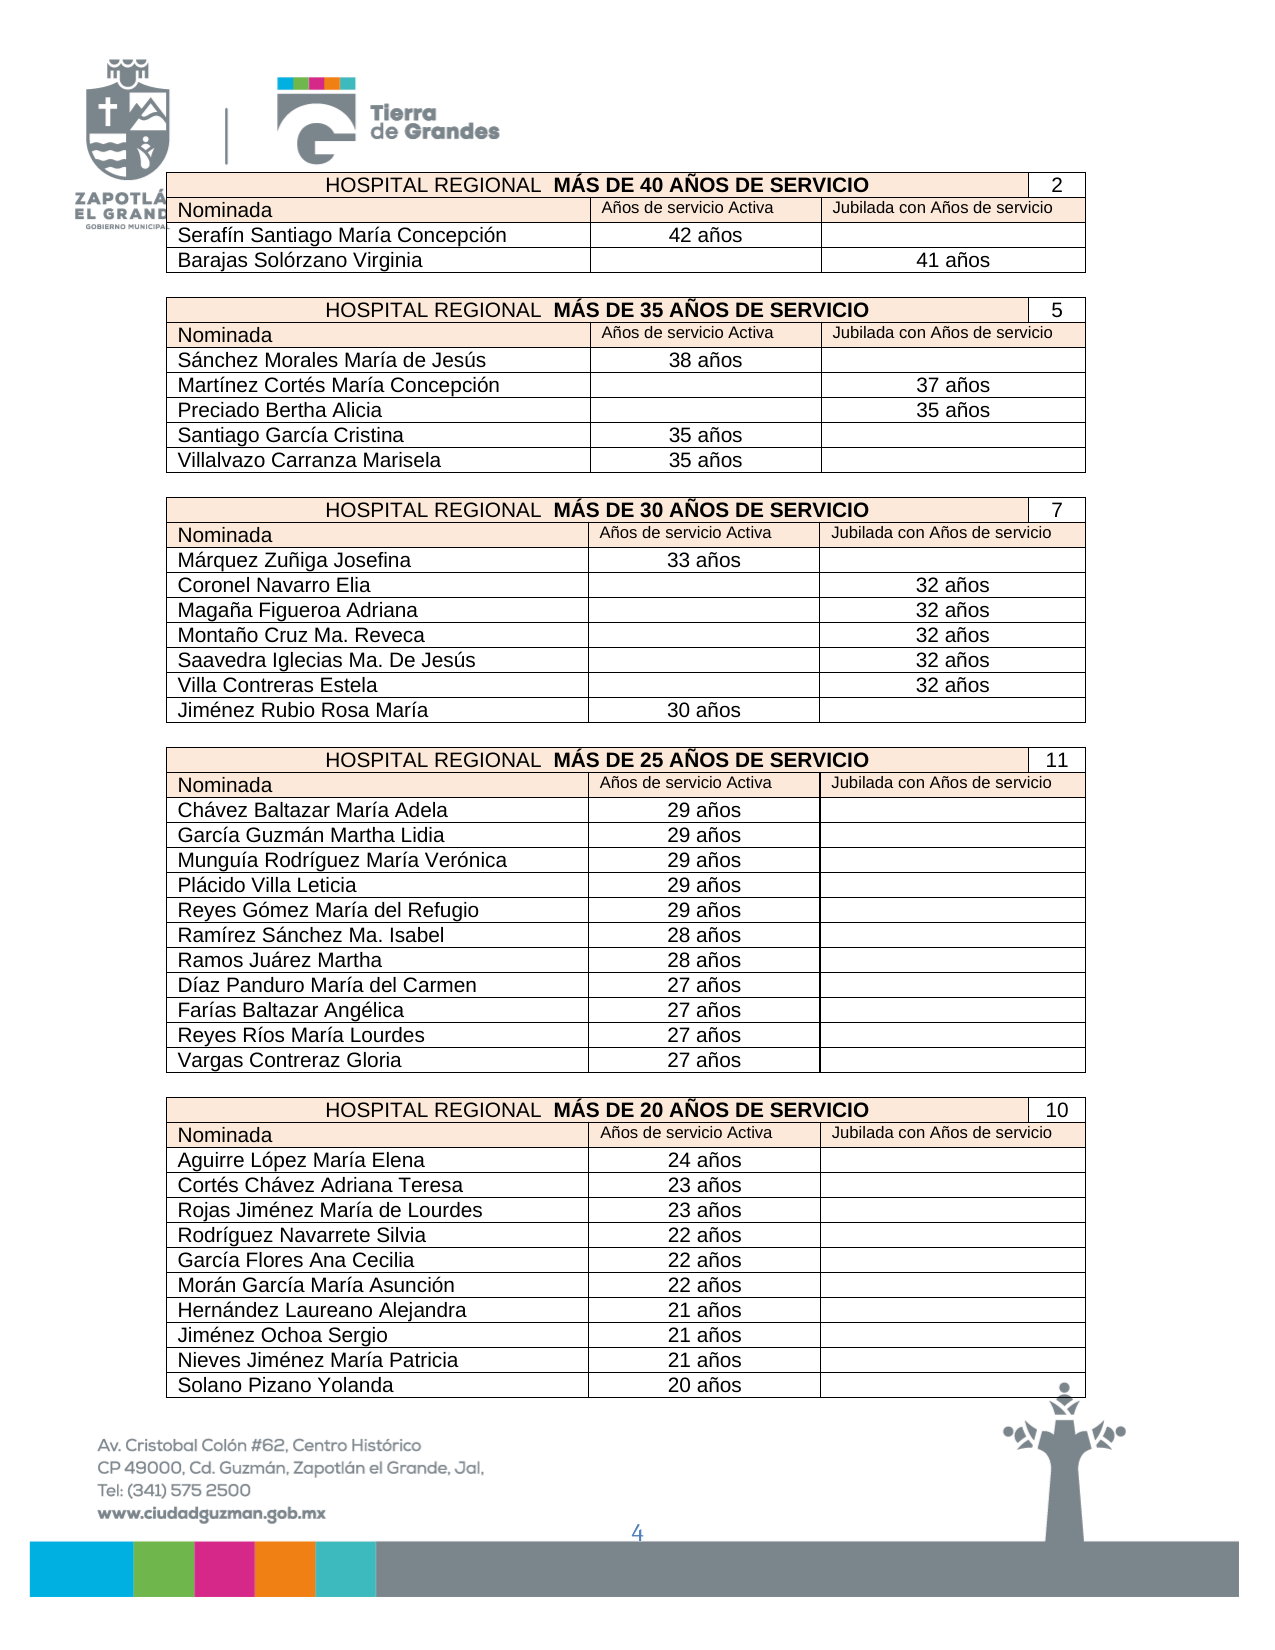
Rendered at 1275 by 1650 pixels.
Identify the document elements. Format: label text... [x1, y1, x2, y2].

table_cell 28 años [589, 923, 819, 947]
table_cell Preciado Bertha Alicia [167, 398, 590, 422]
table_cell Ramírez Sánchez Ma. Isabel [167, 923, 588, 947]
table_header HOSPITAL REGIONAL MÁS DE 35 AÑOS DE SERVICIO [167, 298, 1028, 322]
table_cell [589, 598, 819, 622]
table_cell Montaño Cruz Ma. Reveca [167, 623, 588, 647]
table_cell Años de servicio Activa [591, 323, 821, 347]
table_cell [591, 248, 821, 272]
table_cell Nominada [167, 323, 590, 347]
table_cell Martínez Cortés María Concepción [167, 373, 590, 397]
table_cell [821, 1373, 1085, 1397]
table_cell Plácido Villa Leticia [167, 873, 588, 897]
table_cell Años de servicio Activa [589, 773, 819, 797]
table_cell Nominada [167, 773, 588, 797]
table_cell 29 años [589, 898, 819, 922]
table_cell Díaz Panduro María del Carmen [167, 973, 588, 997]
table_cell 27 años [589, 1023, 819, 1047]
table_cell [821, 1198, 1085, 1222]
table_cell 32 años [820, 673, 1085, 697]
table_cell García Guzmán Martha Lidia [167, 823, 588, 847]
table_cell Jubilada con Años de servicio [821, 1123, 1085, 1147]
table_header HOSPITAL REGIONAL MÁS DE 20 AÑOS DE SERVICIO [167, 1098, 1028, 1122]
table_cell Aguirre López María Elena [167, 1148, 588, 1172]
table_cell Jubilada con Años de servicio [822, 198, 1085, 222]
table_cell 29 años [589, 873, 819, 897]
table_cell 21 años [589, 1298, 820, 1322]
table_cell Ramos Juárez Martha [167, 948, 588, 972]
table_cell 21 años [589, 1348, 820, 1372]
table_cell 41 años [822, 248, 1085, 272]
table_cell Nominada [167, 523, 588, 547]
table_cell Años de servicio Activa [591, 198, 821, 222]
table_cell Rojas Jiménez María de Lourdes [167, 1198, 588, 1222]
table_cell Jubilada con Años de servicio [821, 773, 1085, 797]
table_cell [821, 1273, 1085, 1297]
table_cell 29 años [589, 798, 819, 822]
table_cell Villa Contreras Estela [167, 673, 588, 697]
table_cell Márquez Zuñiga Josefina [167, 548, 588, 572]
table_cell [821, 848, 1085, 872]
table_cell García Flores Ana Cecilia [167, 1248, 588, 1272]
table_cell 22 años [589, 1223, 820, 1247]
table_cell Farías Baltazar Angélica [167, 998, 588, 1022]
table_cell 35 años [822, 398, 1085, 422]
table_cell 29 años [589, 823, 819, 847]
table_cell Rodríguez Navarrete Silvia [167, 1223, 588, 1247]
table_cell [821, 873, 1085, 897]
table_cell Reyes Gómez María del Refugio [167, 898, 588, 922]
table_cell [821, 1223, 1085, 1247]
table_header HOSPITAL REGIONAL MÁS DE 25 AÑOS DE SERVICIO [167, 748, 1028, 772]
table_cell Jubilada con Años de servicio [820, 523, 1085, 547]
table_cell Villalvazo Carranza Marisela [167, 448, 590, 472]
table_cell Solano Pizano Yolanda [167, 1373, 588, 1397]
table_cell [821, 1248, 1085, 1272]
table_cell Nieves Jiménez María Patricia [167, 1348, 588, 1372]
table_cell Coronel Navarro Elia [167, 573, 588, 597]
table_cell [821, 1023, 1085, 1047]
table_cell [821, 1048, 1085, 1072]
table_cell 32 años [820, 598, 1085, 622]
table_cell [591, 373, 821, 397]
table_cell 35 años [591, 423, 821, 447]
table_cell Vargas Contreraz Gloria [167, 1048, 588, 1072]
table_cell [821, 1298, 1085, 1322]
table_cell 23 años [589, 1173, 820, 1197]
table_cell 32 años [820, 573, 1085, 597]
table_cell Jiménez Ochoa Sergio [167, 1323, 588, 1347]
table_cell [821, 948, 1085, 972]
table_cell [821, 1148, 1085, 1172]
table_cell 32 años [820, 623, 1085, 647]
picture [0, 0, 1275, 1650]
table_cell Saavedra Iglecias Ma. De Jesús [167, 648, 588, 672]
table_cell Morán García María Asunción [167, 1273, 588, 1297]
table_cell 20 años [589, 1373, 820, 1397]
table_cell [589, 623, 819, 647]
table_header 5 [1029, 298, 1085, 322]
table_cell Hernández Laureano Alejandra [167, 1298, 588, 1322]
table_cell [822, 448, 1085, 472]
table_header HOSPITAL REGIONAL MÁS DE 40 AÑOS DE SERVICIO [167, 173, 1028, 197]
table_cell 27 años [589, 998, 819, 1022]
table_cell [822, 348, 1085, 372]
table_cell [820, 698, 1085, 722]
table_cell 23 años [589, 1198, 820, 1222]
table_cell Sánchez Morales María de Jesús [167, 348, 590, 372]
table_cell 33 años [589, 548, 819, 572]
table_cell [822, 423, 1085, 447]
table_cell 30 años [589, 698, 819, 722]
table_cell Munguía Rodríguez María Verónica [167, 848, 588, 872]
table_cell Nominada [167, 198, 590, 222]
table_cell [821, 923, 1085, 947]
table_cell [821, 1348, 1085, 1372]
table_cell [589, 573, 819, 597]
table_cell 22 años [589, 1248, 820, 1272]
table_cell 42 años [591, 223, 821, 247]
table_cell [821, 898, 1085, 922]
table_cell [821, 1173, 1085, 1197]
table_cell [822, 223, 1085, 247]
table_cell [591, 398, 821, 422]
table_header 10 [1029, 1098, 1085, 1122]
table_cell 28 años [589, 948, 819, 972]
table_cell [821, 823, 1085, 847]
table_cell Reyes Ríos María Lourdes [167, 1023, 588, 1047]
table_cell [821, 798, 1085, 822]
table_cell [821, 973, 1085, 997]
table_cell Años de servicio Activa [589, 1123, 820, 1147]
table_cell 24 años [589, 1148, 820, 1172]
table_cell Jiménez Rubio Rosa María [167, 698, 588, 722]
table_cell [589, 673, 819, 697]
table_cell 27 años [589, 973, 819, 997]
table_cell [820, 548, 1085, 572]
table_cell [821, 998, 1085, 1022]
table_cell Serafín Santiago María Concepción [167, 223, 590, 247]
table_header HOSPITAL REGIONAL MÁS DE 30 AÑOS DE SERVICIO [167, 498, 1028, 522]
table_cell Chávez Baltazar María Adela [167, 798, 588, 822]
table_header 11 [1029, 748, 1085, 772]
table_cell Santiago García Cristina [167, 423, 590, 447]
table_cell Cortés Chávez Adriana Teresa [167, 1173, 588, 1197]
table_header 2 [1029, 173, 1085, 197]
table_cell Años de servicio Activa [589, 523, 819, 547]
table_cell Jubilada con Años de servicio [822, 323, 1085, 347]
table_cell Barajas Solórzano Virginia [167, 248, 590, 272]
table_cell 29 años [589, 848, 819, 872]
table_cell 32 años [820, 648, 1085, 672]
table_cell 35 años [591, 448, 821, 472]
table_cell [821, 1323, 1085, 1347]
table_cell 21 años [589, 1323, 820, 1347]
table_cell 27 años [589, 1048, 819, 1072]
table_cell 37 años [822, 373, 1085, 397]
table_cell 22 años [589, 1273, 820, 1297]
table_header 7 [1029, 498, 1085, 522]
table_cell [589, 648, 819, 672]
table_cell Nominada [167, 1123, 588, 1147]
table_cell 38 años [591, 348, 821, 372]
table_cell Magaña Figueroa Adriana [167, 598, 588, 622]
